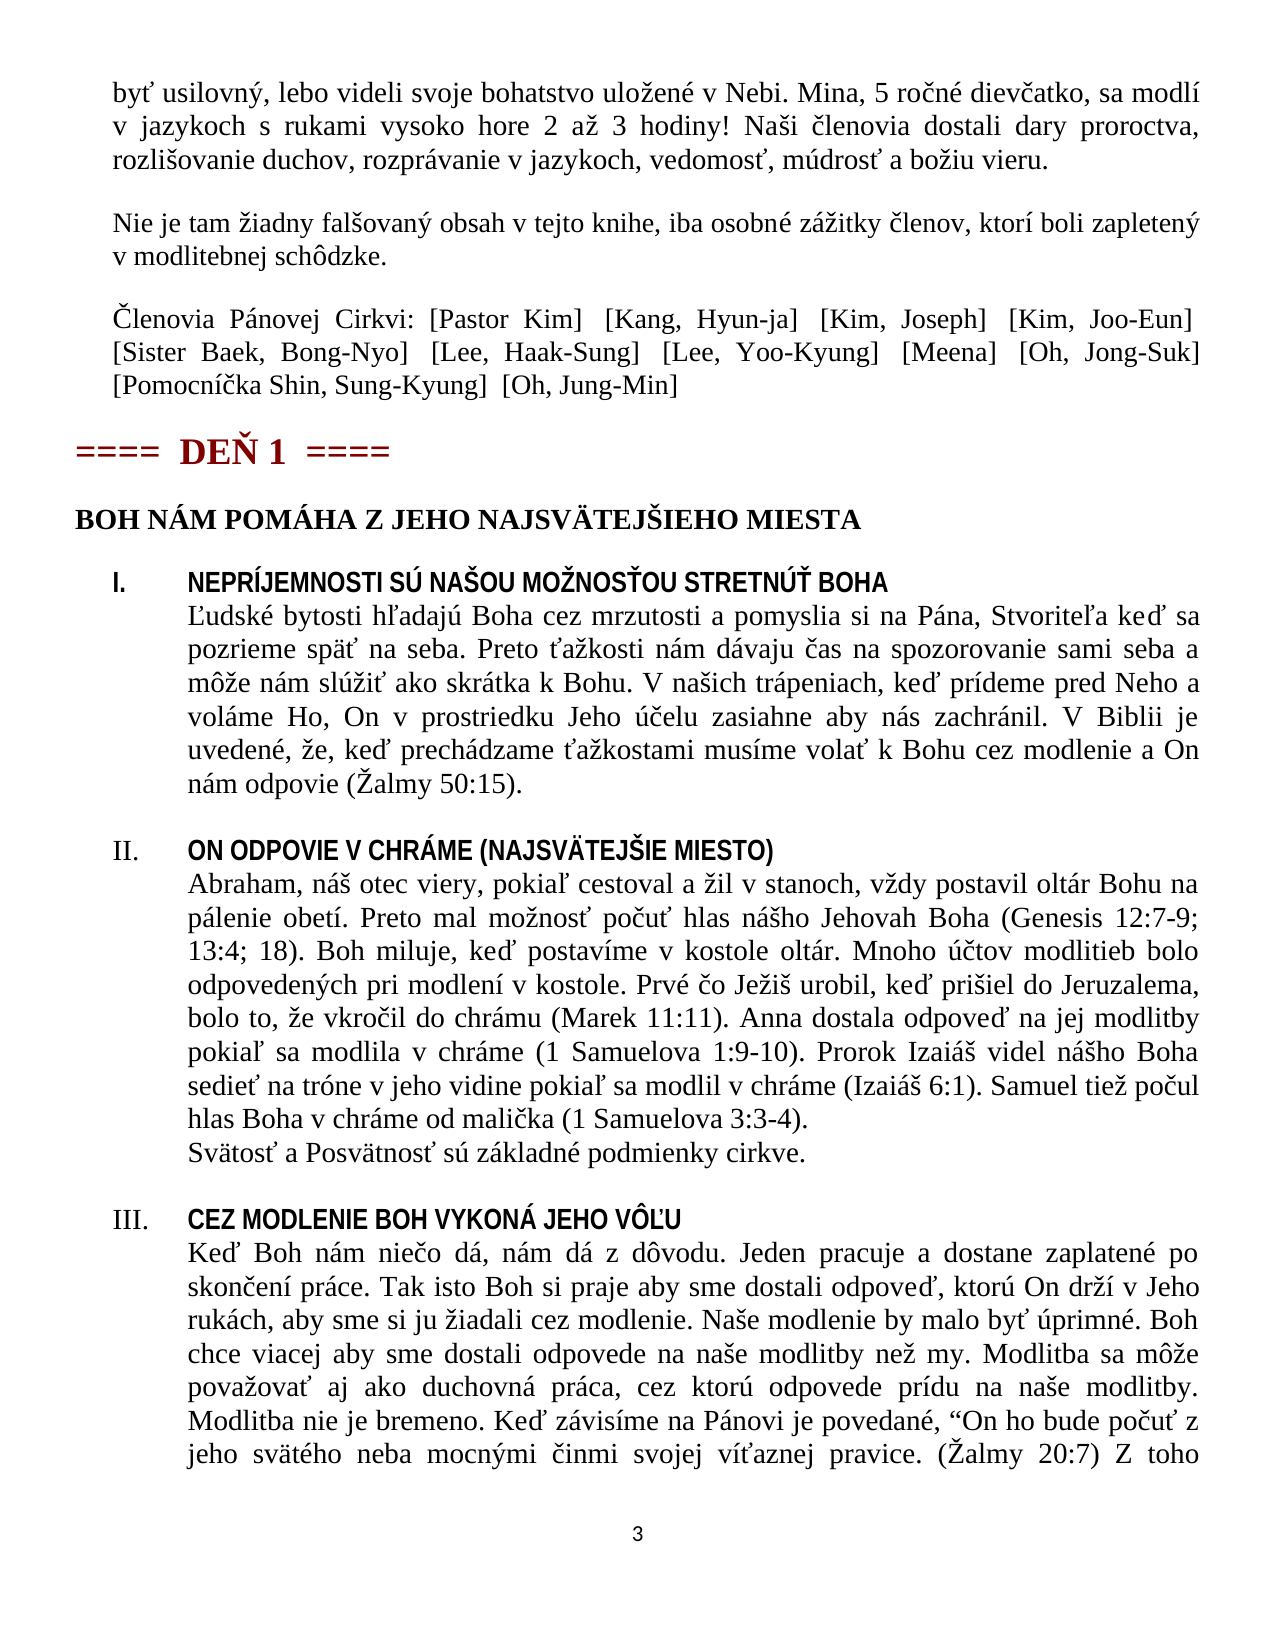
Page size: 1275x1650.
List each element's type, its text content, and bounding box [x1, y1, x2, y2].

text Svätosť a Posvätnosť sú základné podmienky cirkve. [187, 1135, 1200, 1168]
text Členovia Pánovej Cirkvi: [Pastor Kim] [Kang, Hyun-ja] [Kim, Joseph] [Kim, Joo-Eun] [Sister Baek, Bong-Nyo] [Lee, Haak-Sung] [Lee, Yoo-Kyung] [Meena] [Oh, Jong-Suk] [Pomocníčka Shin, Sung-Kyung] [Oh, Jung-Min] [112, 301, 1200, 401]
list ON ODPOVIE V CHRÁME (NAJSVÄTEJŠIE MIESTO) [112, 833, 1200, 866]
text BOH NÁM POMÁHA Z JEHO NAJSVÄTEJŠIEHO MIESTA [75, 502, 1200, 536]
list NEPRÍJEMNOSTI SÚ NAŠOU MOŽNOSŤOU STRETNÚŤ BOHA [112, 565, 1200, 598]
text Abraham, náš otec viery, pokiaľ cestoval a žil v stanoch, vždy postavil oltár Bohu na pálenie obetí. Preto mal možnosť počuť hlas nášho Jehovah Boha (Genesis 12:7-9; 13:4; 18). Boh miluje, keď postavíme v kostole oltár. Mnoho účtov modlitieb bolo odpovedených pri modlení v kostole. Prvé čo Ježiš urobil, keď prišiel do Jeruzalema, bolo to, že vkročil do chrámu (Marek 11:11). Anna dostala odpoveď na jej modlitby pokiaľ sa modlila v chráme (1 Samuelova 1:9-10). Prorok Izaiáš videl nášho Boha sedieť na tróne v jeho vidine pokiaľ sa modlil v chráme (Izaiáš 6:1). Samuel tiež počul hlas Boha v chráme od malička (1 Samuelova 3:3-4). [187, 866, 1200, 1135]
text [112, 75, 1200, 176]
text ==== DEŇ 1 ==== [75, 430, 1200, 473]
text Ľudské bytosti hľadajú Boha cez mrzutosti a pomyslia si na Pána, Stvoriteľa keď sa pozrieme späť na seba. Preto ťažkosti nám dávaju čas na spozorovanie sami seba a môže nám slúžiť ako skrátka k Bohu. V našich trápeniach, keď prídeme pred Neho a voláme Ho, On v prostriedku Jeho účelu zasiahne aby nás zachránil. V Biblii je uvedené, že, keď prechádzame ťažkostami musíme volať k Bohu cez modlenie a On nám odpovie (Žalmy 50:15). [187, 598, 1200, 799]
text Nie je tam žiadny falšovaný obsah v tejto knihe, iba osobné zážitky členov, ktorí boli zapletený v modlitebnej schôdzke. [112, 205, 1200, 272]
list CEZ MODLENIE BOH VYKONÁ JEHO VÔĽU [112, 1202, 1200, 1235]
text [187, 1235, 1200, 1470]
